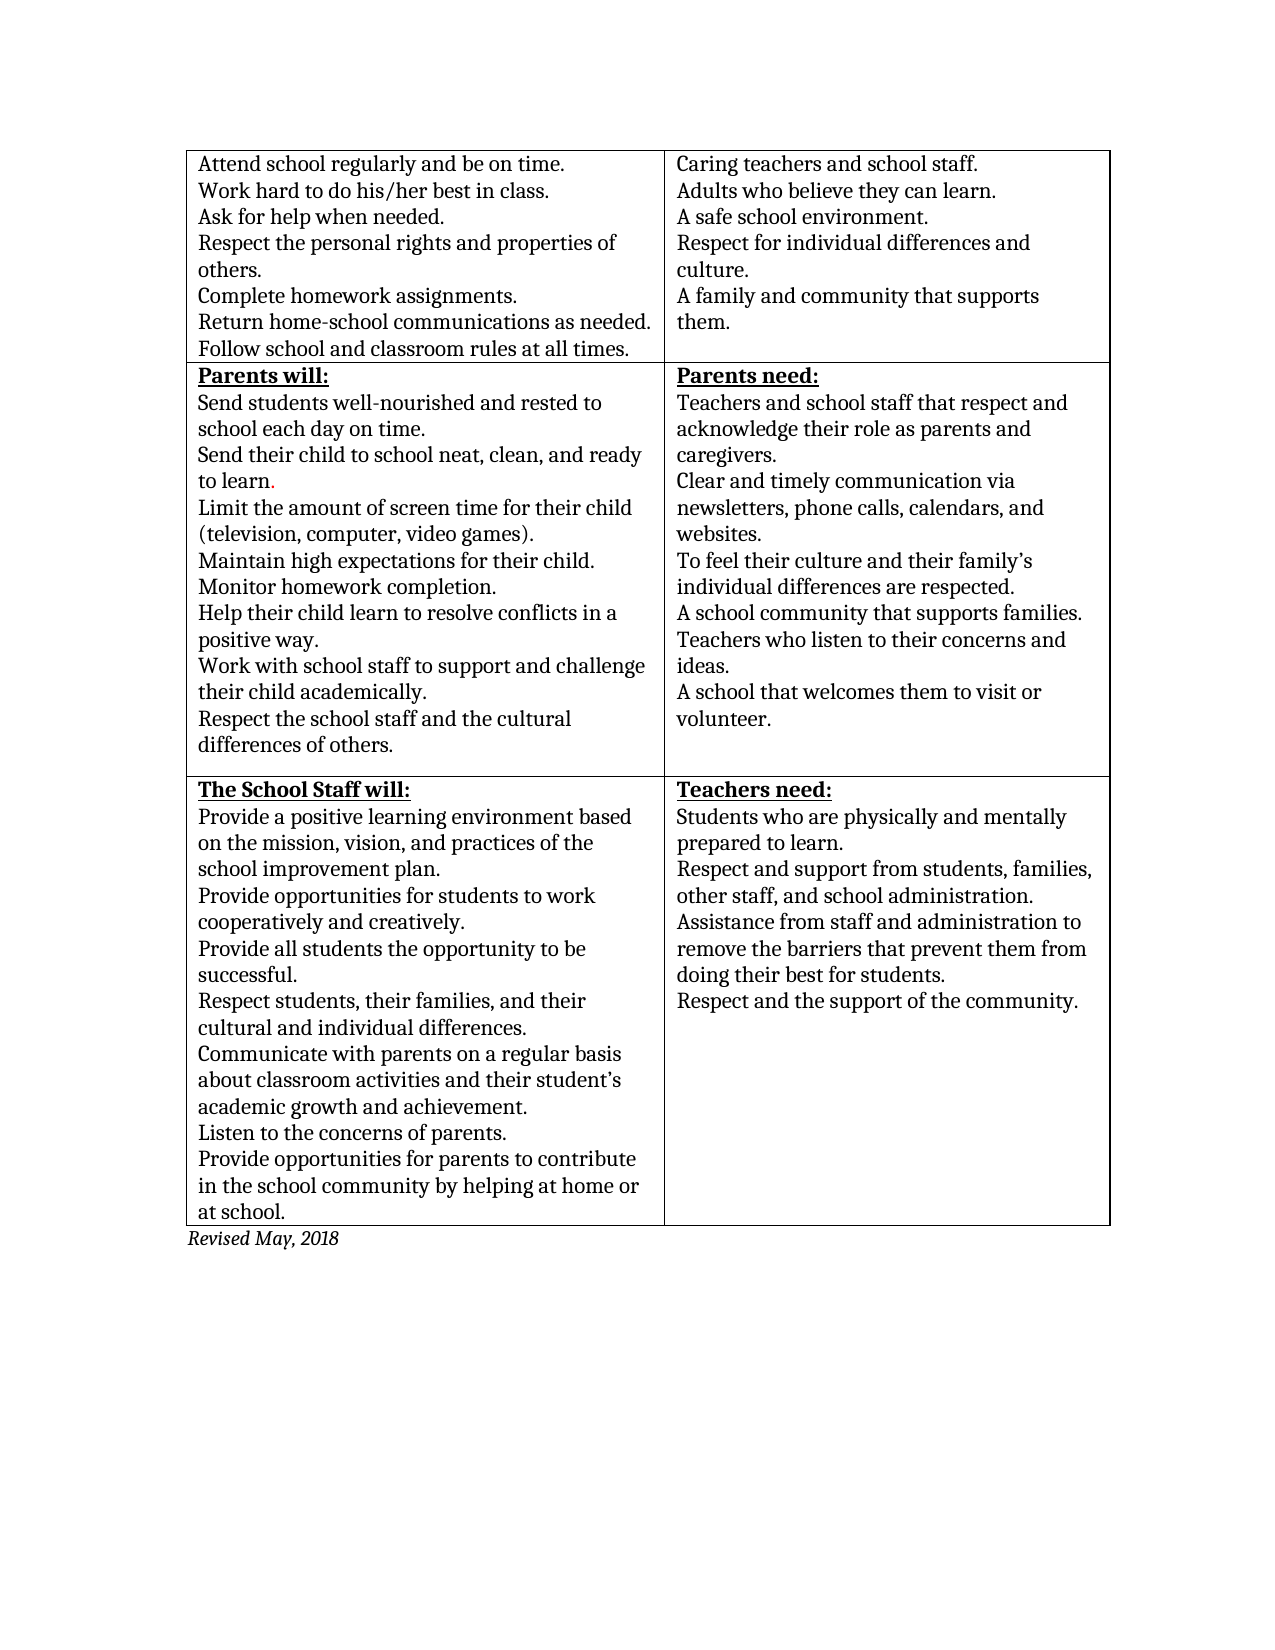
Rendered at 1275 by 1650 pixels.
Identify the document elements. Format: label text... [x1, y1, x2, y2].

table_cell Parents will: Send students well-nourished and rested to school each day on time. Send their child to school neat, clean, and ready to learn. Limit the amount of screen time for their child (television, computer, video games). Maintain high expectations for their child. Monitor homework completion. Help their child learn to resolve conflicts in a positive way. Work with school staff to support and challenge their child academically. Respect the school staff and the cultural differences of others. [187, 363, 664, 776]
table_cell The School Staff will: Provide a positive learning environment based on the mission, vision, and practices of the school improvement plan. Provide opportunities for students to work cooperatively and creatively. Provide all students the opportunity to be successful. Respect students, their families, and their cultural and individual differences. Communicate with parents on a regular basis about classroom activities and their student’s academic growth and achievement. Listen to the concerns of parents. Provide opportunities for parents to contribute in the school community by helping at home or at school. [187, 777, 664, 1225]
table_cell Teachers need: Students who are physically and mentally prepared to learn. Respect and support from students, families, other staff, and school administration. Assistance from staff and administration to remove the barriers that prevent them from doing their best for students. Respect and the support of the community. [665, 777, 1109, 1225]
table_cell Parents need: Teachers and school staff that respect and acknowledge their role as parents and caregivers. Clear and timely communication via newsletters, phone calls, calendars, and websites. To feel their culture and their family’s individual differences are respected. A school community that supports families. Teachers who listen to their concerns and ideas. A school that welcomes them to visit or volunteer. [665, 363, 1109, 776]
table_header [665, 151, 1109, 362]
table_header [187, 151, 664, 362]
text Revised May, 2018 [187, 1226, 1087, 1250]
